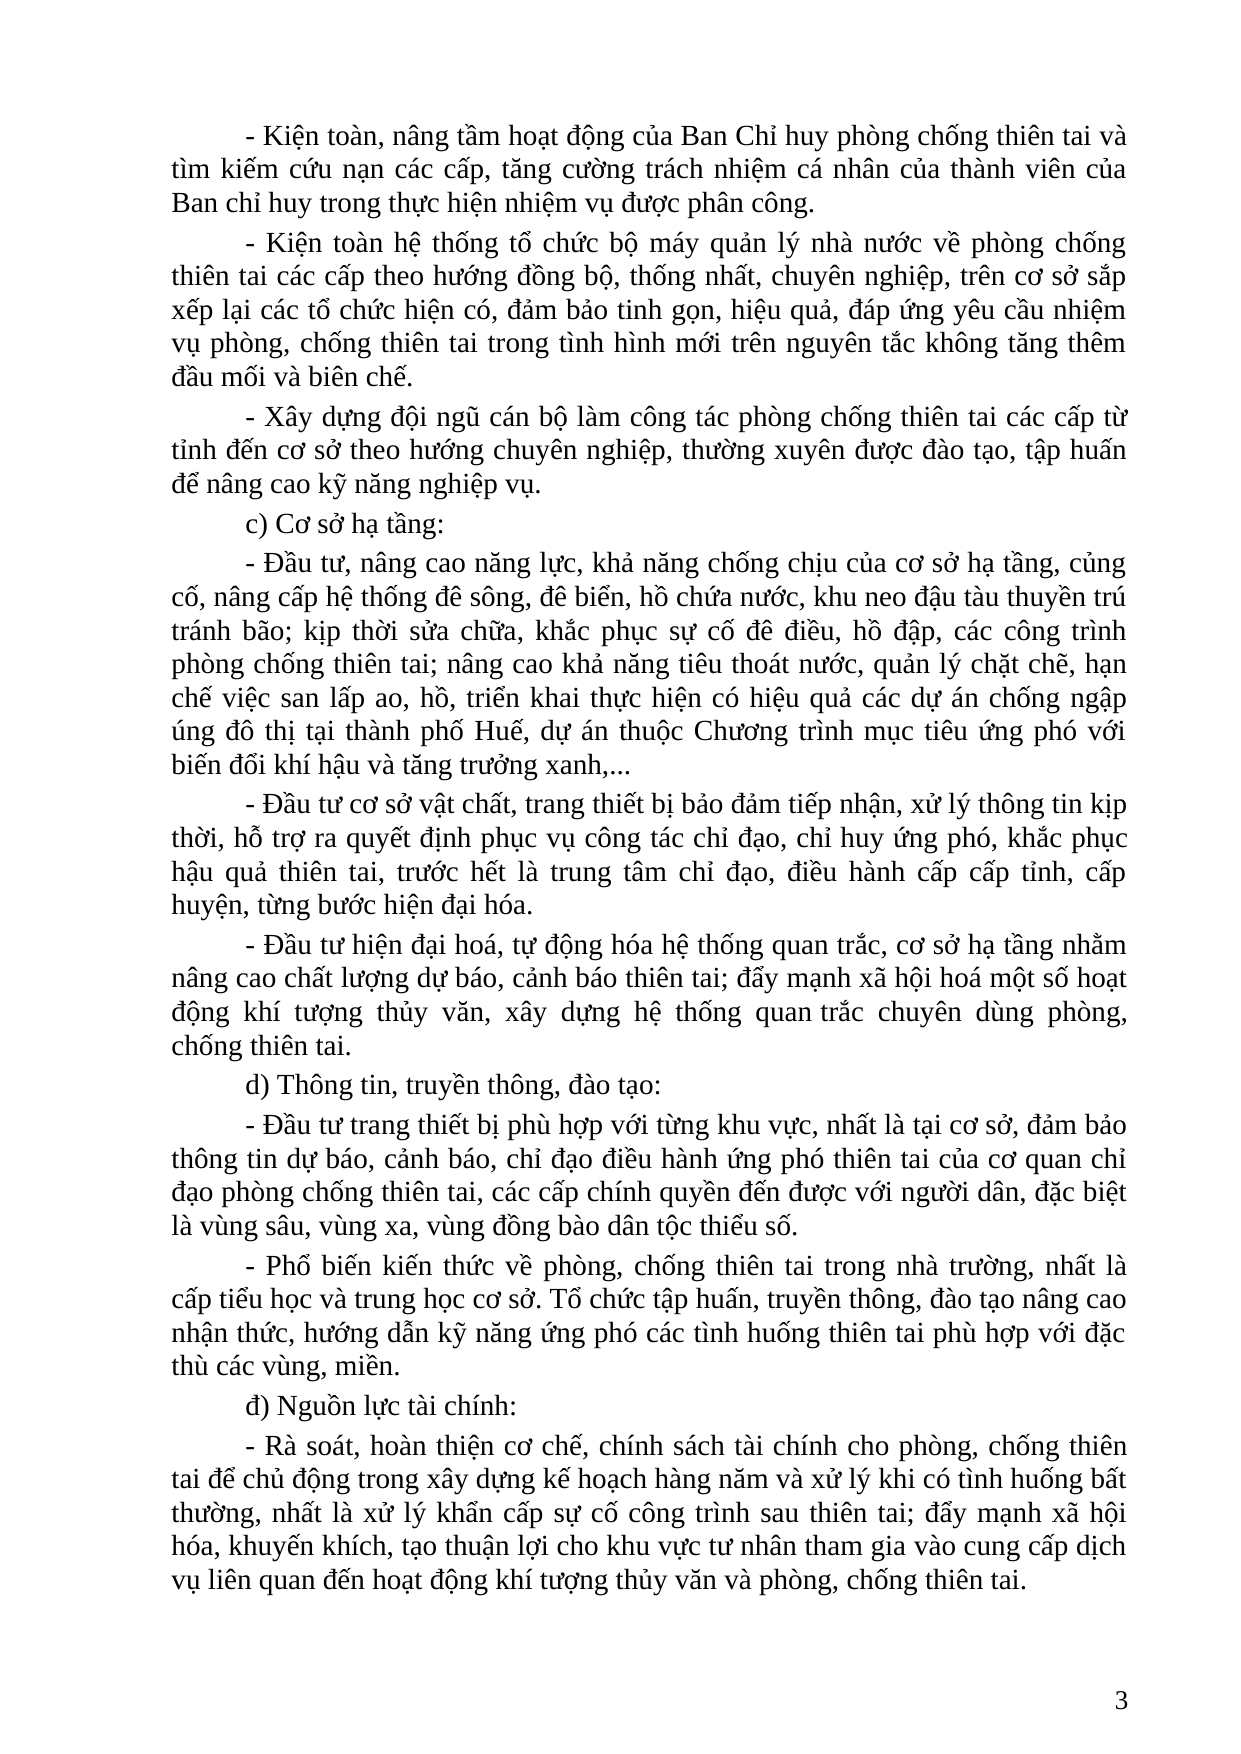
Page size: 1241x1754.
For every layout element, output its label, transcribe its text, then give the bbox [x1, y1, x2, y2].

text - Đầu tư cơ sở vật chất, trang thiết bị bảo đảm tiếp nhận, xử lý thông tin kịp thời, hỗ trợ ra quyết định phục vụ công tác chỉ đạo, chỉ huy ứng phó, khắc phục hậu quả thiên tai, trước hết là trung tâm chỉ đạo, điều hành cấp cấp tỉnh, cấp huyện, từng bước hiện đại hóa. [171, 787, 1128, 921]
text - Đầu tư trang thiết bị phù hợp với từng khu vực, nhất là tại cơ sở, đảm bảo thông tin dự báo, cảnh báo, chỉ đạo điều hành ứng phó thiên tai của cơ quan chỉ đạo phòng chống thiên tai, các cấp chính quyền đến được với người dân, đặc biệt là vùng sâu, vùng xa, vùng đồng bào dân tộc thiểu số. [171, 1107, 1128, 1241]
text - Rà soát, hoàn thiện cơ chế, chính sách tài chính cho phòng, chống thiên tai để chủ động trong xây dựng kế hoạch hàng năm và xử lý khi có tình huống bất thường, nhất là xử lý khẩn cấp sự cố công trình sau thiên tai; đẩy mạnh xã hội hóa, khuyến khích, tạo thuận lợi cho khu vực tư nhân tham gia vào cung cấp dịch vụ liên quan đến hoạt động khí tượng thủy văn và phòng, chống thiên tai. [171, 1428, 1128, 1596]
text - Kiện toàn hệ thống tổ chức bộ máy quản lý nhà nước về phòng chống thiên tai các cấp theo hướng đồng bộ, thống nhất, chuyên nghiệp, trên cơ sở sắp xếp lại các tổ chức hiện có, đảm bảo tinh gọn, hiệu quả, đáp ứng yêu cầu nhiệm vụ phòng, chống thiên tai trong tình hình mới trên nguyên tắc không tăng thêm đầu mối và biên chế. [171, 225, 1128, 393]
text - Xây dựng đội ngũ cán bộ làm công tác phòng chống thiên tai các cấp từ tỉnh đến cơ sở theo hướng chuyên nghiệp, thường xuyên được đào tạo, tập huấn để nâng cao kỹ năng nghiệp vụ. [171, 399, 1128, 499]
text - Phổ biến kiến thức về phòng, chống thiên tai trong nhà trường, nhất là cấp tiểu học và trung học cơ sở. Tổ chức tập huấn, truyền thông, đào tạo nâng cao nhận thức, hướng dẫn kỹ năng ứng phó các tình huống thiên tai phù hợp với đặc thù các vùng, miền. [171, 1248, 1128, 1382]
text - Kiện toàn, nâng tầm hoạt động của Ban Chỉ huy phòng chống thiên tai và tìm kiếm cứu nạn các cấp, tăng cường trách nhiệm cá nhân của thành viên của Ban chỉ huy trong thực hiện nhiệm vụ được phân công. [171, 118, 1128, 219]
text - Đầu tư, nâng cao năng lực, khả năng chống chịu của cơ sở hạ tầng, củng cố, nâng cấp hệ thống đê sông, đê biển, hồ chứa nước, khu neo đậu tàu thuyền trú tránh bão; kịp thời sửa chữa, khắc phục sự cố đê điều, hồ đập, các công trình phòng chống thiên tai; nâng cao khả năng tiêu thoát nước, quản lý chặt chẽ, hạn chế việc san lấp ao, hồ, triển khai thực hiện có hiệu quả các dự án chống ngập úng đô thị tại thành phố Huế, dự án thuộc Chương trình mục tiêu ứng phó với biến đổi khí hậu và tăng trưởng xanh,... [171, 546, 1128, 780]
text c) Cơ sở hạ tầng: [171, 506, 1128, 539]
text - Đầu tư hiện đại hoá, tự động hóa hệ thống quan trắc, cơ sở hạ tầng nhằm nâng cao chất lượng dự báo, cảnh báo thiên tai; đẩy mạnh xã hội hoá một số hoạt động khí tượng thủy văn, xây dựng hệ thống quan trắc chuyên dùng phòng, chống thiên tai. [171, 927, 1128, 1061]
text d) Thông tin, truyền thông, đào tạo: [171, 1067, 1128, 1101]
text đ) Nguồn lực tài chính: [171, 1388, 1128, 1422]
